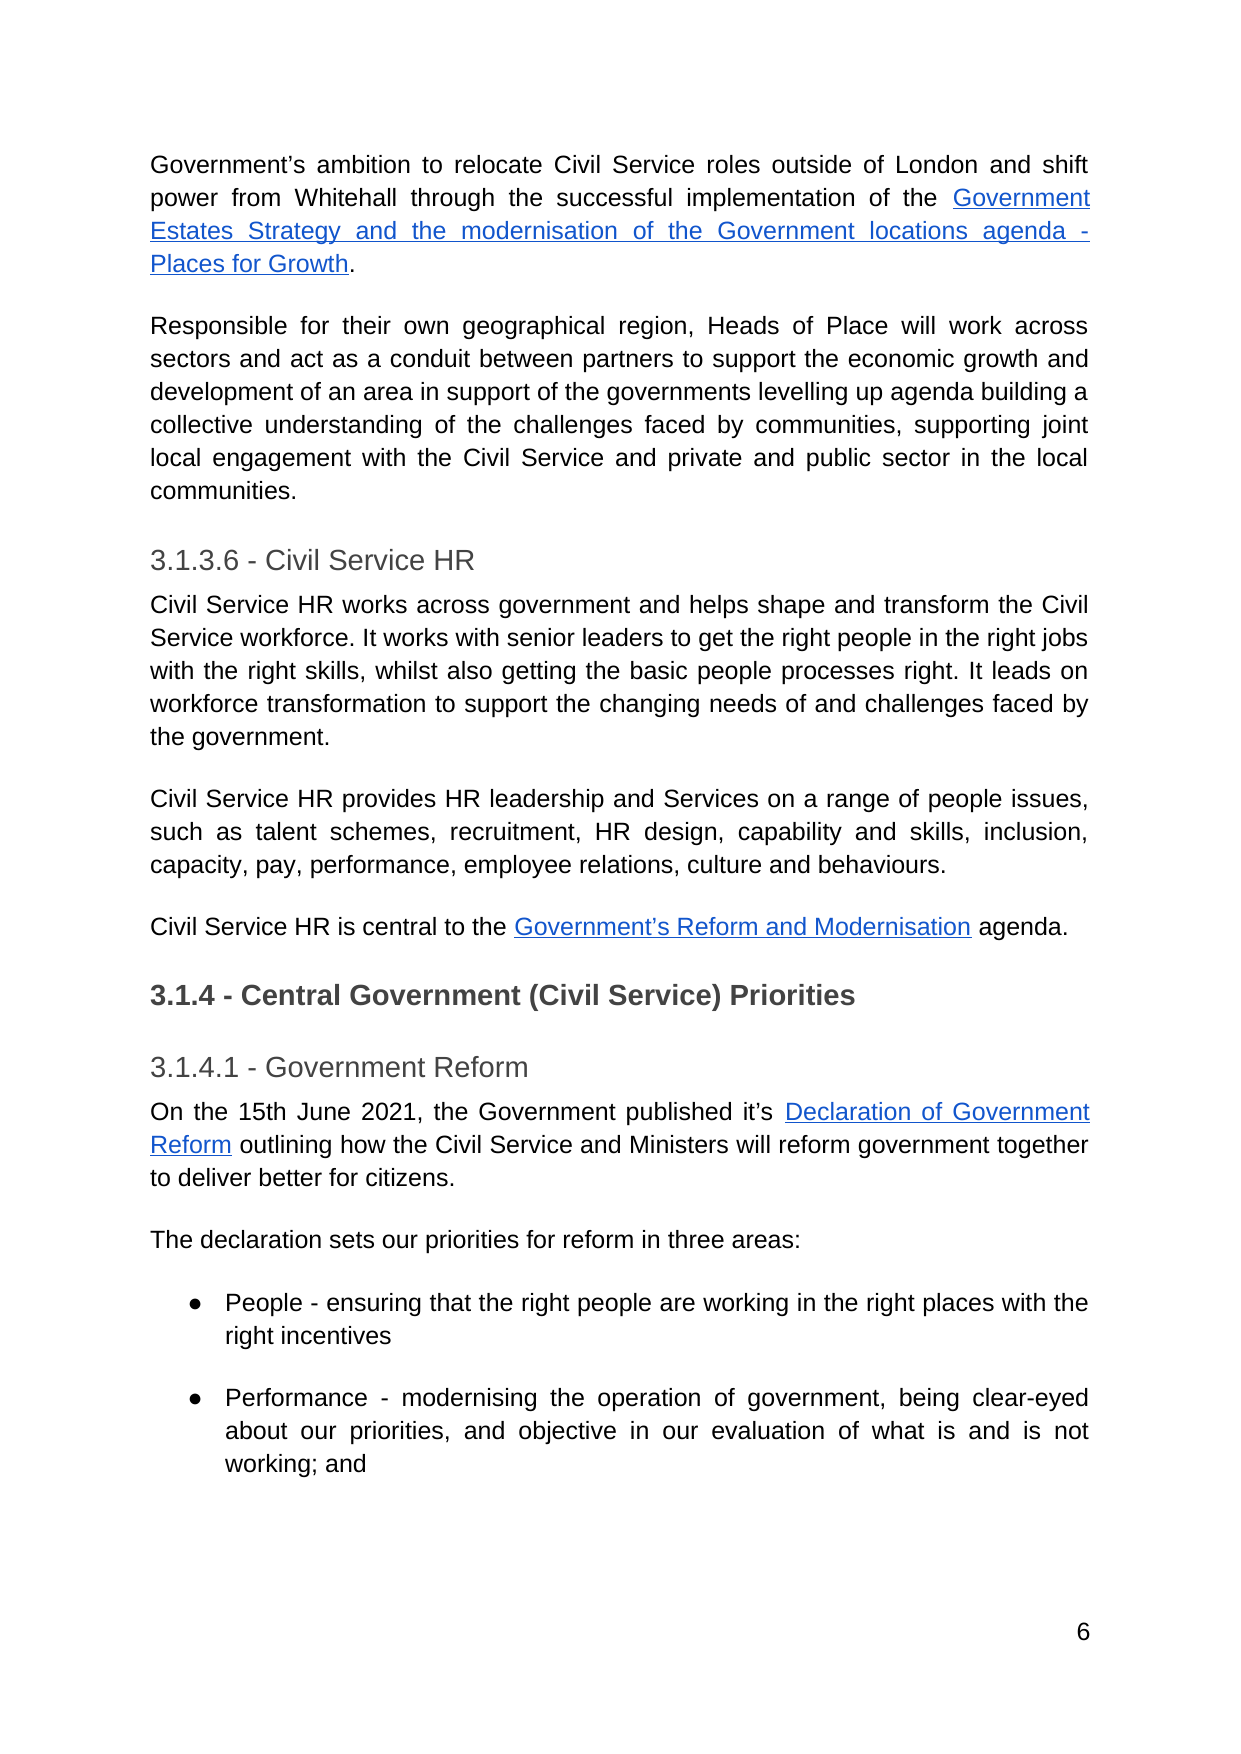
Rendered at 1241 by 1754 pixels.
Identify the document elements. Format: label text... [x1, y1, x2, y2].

subtitle 3.1.4.1 - Government Reform [150, 1050, 1090, 1084]
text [150, 150, 1090, 241]
text Responsible for their own geographical region, Heads of Place will work across sectors and act as a conduit between partners to support the economic growth and development of an area in support of the governments levelling up agenda building a collective understanding of the challenges faced by communities, supporting joint local engagement with the Civil Service and private and public sector in the local communities. [150, 311, 1090, 505]
text The declaration sets our priorities for reform in three areas: [150, 1225, 1090, 1254]
text Civil Service HR works across government and helps shape and transform the Civil Service workforce. It works with senior leaders to get the right people in the right jobs with the right skills, whilst also getting the basic people processes right. It leads on workforce transformation to support the changing needs of and challenges faced by the government. [150, 589, 1090, 750]
text On the 15th June 2021, the Government published it’s Declaration of Government Reform outlining how the Civil Service and Ministers will reform government together to deliver better for citizens. [150, 1097, 1090, 1192]
subtitle 3.1.3.6 - Civil Service HR [150, 543, 1090, 576]
text Civil Service HR is central to the Government’s Reform and Modernisation agenda. [150, 912, 1090, 941]
list Performance - modernising the operation of government, being clear-eyed about our priorities, and objective in our evaluation of what is and is not working; and [187, 1383, 1090, 1478]
text Civil Service HR provides HR leadership and Services on a range of people issues, such as talent schemes, recruitment, HR design, capability and skills, inclusion, capacity, pay, performance, employee relations, culture and behaviours. [150, 784, 1090, 879]
subtitle 3.1.4 - Central Government (Civil Service) Priorities [150, 978, 1090, 1012]
list People - ensuring that the right people are working in the right places with the right incentives [187, 1288, 1090, 1349]
